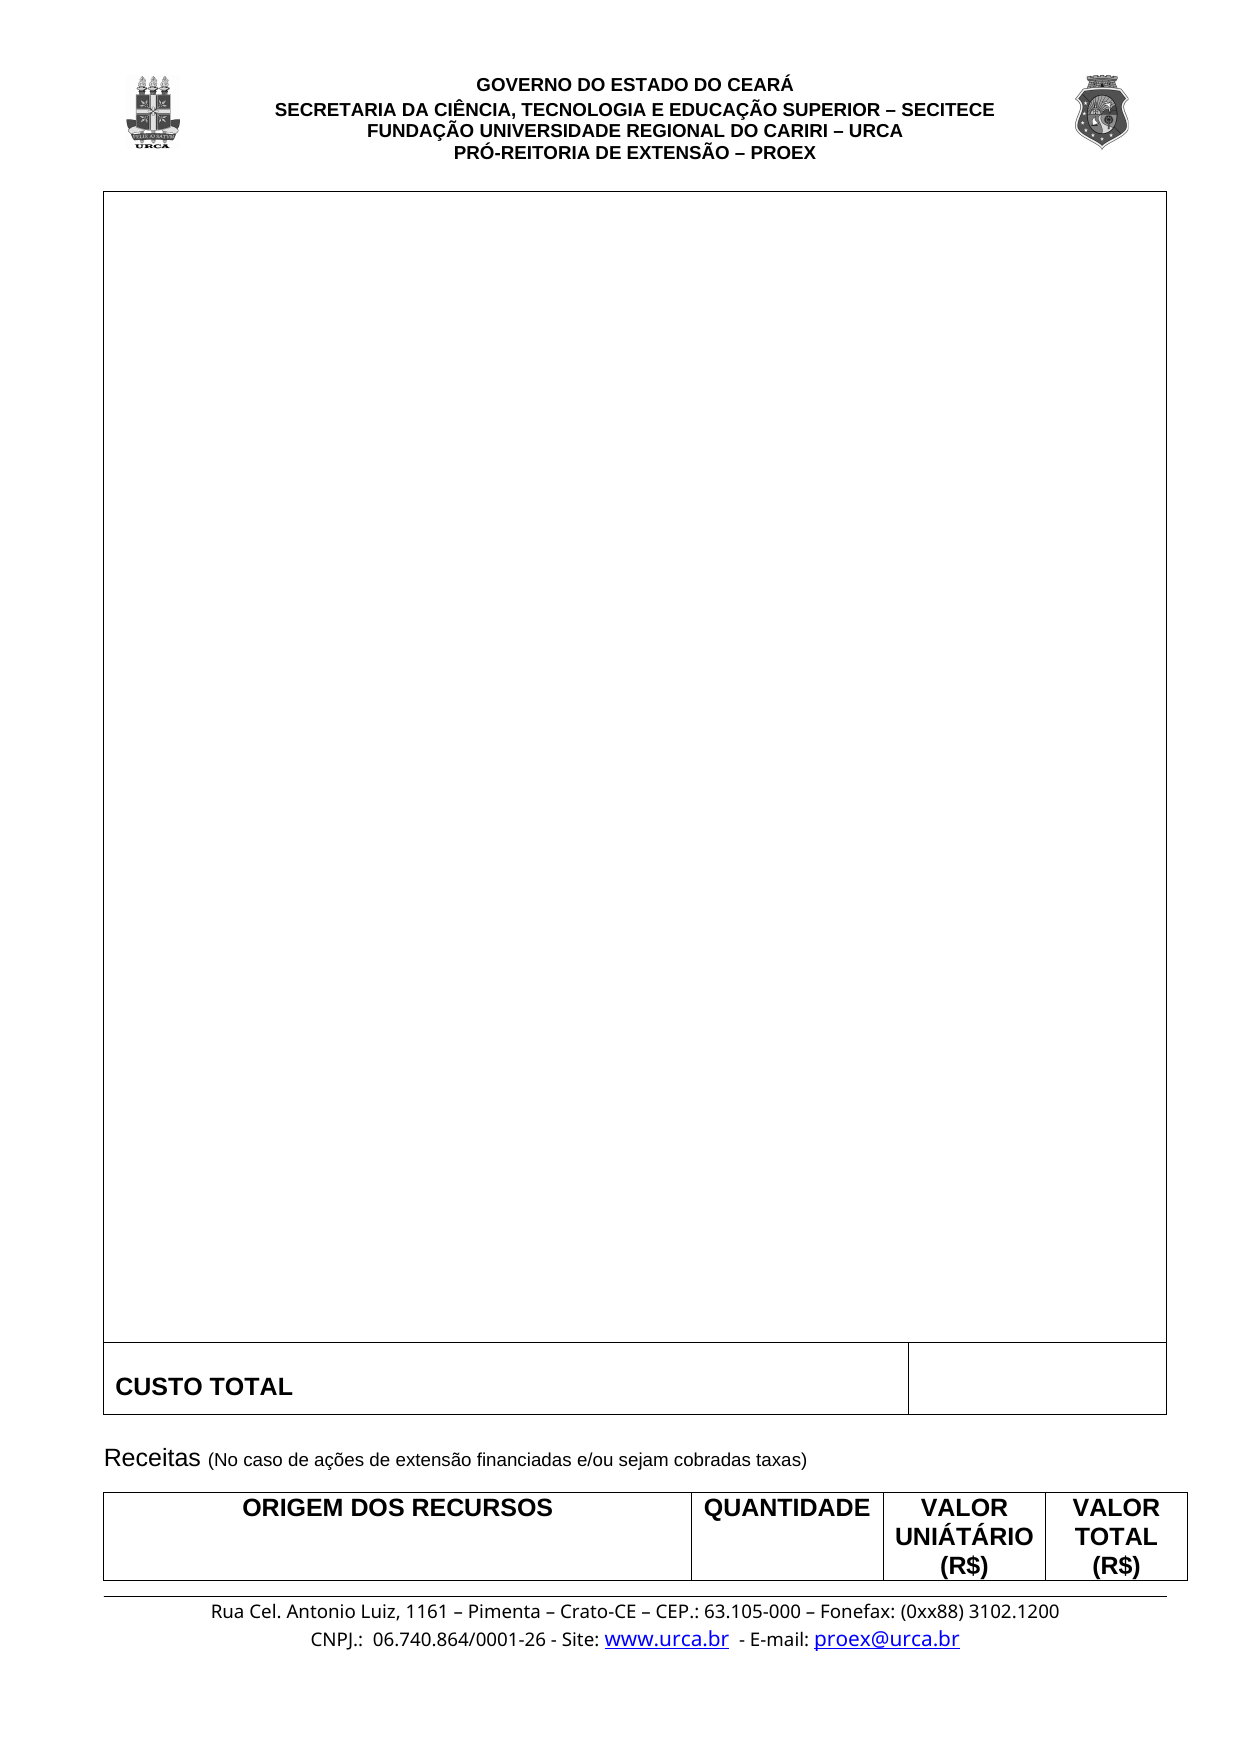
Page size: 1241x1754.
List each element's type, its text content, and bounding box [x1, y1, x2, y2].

table_header VALOR UNIÁTÁRIO (R$) [884, 1493, 1045, 1579]
table_cell CUSTO TOTAL [104, 1343, 908, 1414]
table_header QUANTIDADE [692, 1493, 883, 1579]
table_header ORIGEM DOS RECURSOS [104, 1493, 691, 1579]
table_header [104, 192, 1166, 1342]
text Receitas (No caso de ações de extensão financiadas e/ou sejam cobradas taxas) [103, 1443, 1167, 1471]
table_cell [909, 1343, 1166, 1414]
table_header VALOR TOTAL (R$) [1046, 1493, 1187, 1579]
